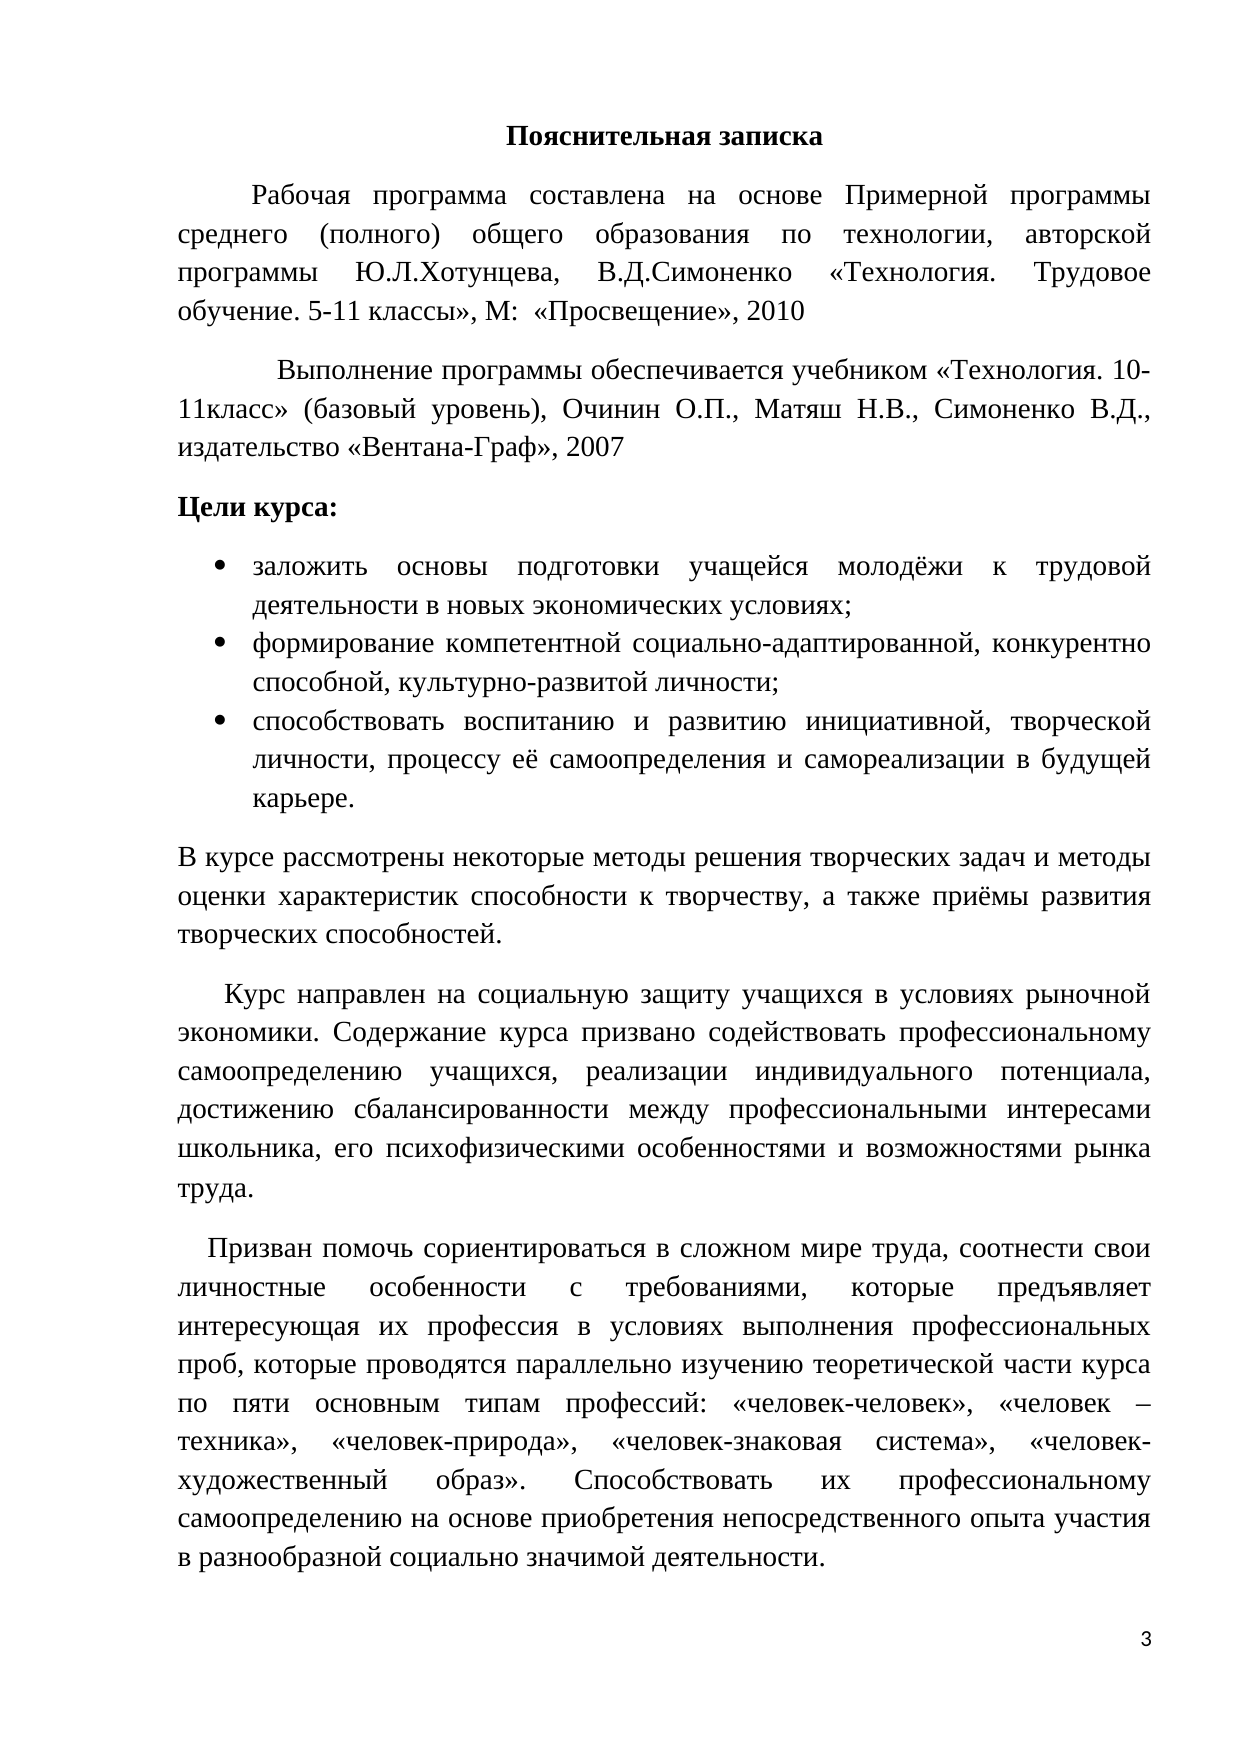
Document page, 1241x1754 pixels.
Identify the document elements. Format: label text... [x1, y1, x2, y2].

text Пояснительная записка [177, 118, 1152, 152]
text Курс направлен на социальную защиту учащихся в условиях рыночной экономики. Содержание курса призвано содействовать профессиональному самоопределению учащихся, реализации индивидуального потенциала, достижению сбалансированности между профессиональными интересами школьника, его психофизическими особенностями и возможностями рынка труда. [177, 976, 1152, 1204]
list заложить основы подготовки учащейся молодёжи к трудовой деятельности в новых экономических условиях; [215, 548, 1152, 621]
text Цели курса: [177, 489, 1152, 522]
text Призван помочь сориентироваться в сложном мире труда, соотнести свои личностные особенности с требованиями, которые предъявляет интересующая их профессия в условиях выполнения профессиональных проб, которые проводятся параллельно изучению теоретической части курса по пяти основным типам профессий: «человек-человек», «человек – техника», «человек-природа», «человек-знаковая система», «человек-художественный образ». Способствовать их профессиональному самоопределению на основе приобретения непосредственного опыта участия в разнообразной социально значимой деятельности. [177, 1231, 1152, 1572]
text Рабочая программа составлена на основе Примерной программы среднего (полного) общего образования по технологии, авторской программы Ю.Л.Хотунцева, В.Д.Симоненко «Технология. Трудовое обучение. 5-11 классы», М: «Просвещение», 2010 [177, 177, 1152, 327]
list формирование компетентной социально-адаптированной, конкурентно способной, культурно-развитой личности; [215, 626, 1152, 698]
text В курсе рассмотрены некоторые методы решения творческих задач и методы оценки характеристик способности к творчеству, а также приёмы развития творческих способностей. [177, 839, 1152, 950]
text Выполнение программы обеспечивается учебником «Технология. 10-11класс» (базовый уровень), Очинин О.П., Матяш Н.В., Симоненко В.Д., издательство «Вентана-Граф», 2007 [177, 352, 1152, 463]
list способствовать воспитанию и развитию инициативной, творческой личности, процессу её самоопределения и самореализации в будущей карьере. [215, 703, 1152, 813]
